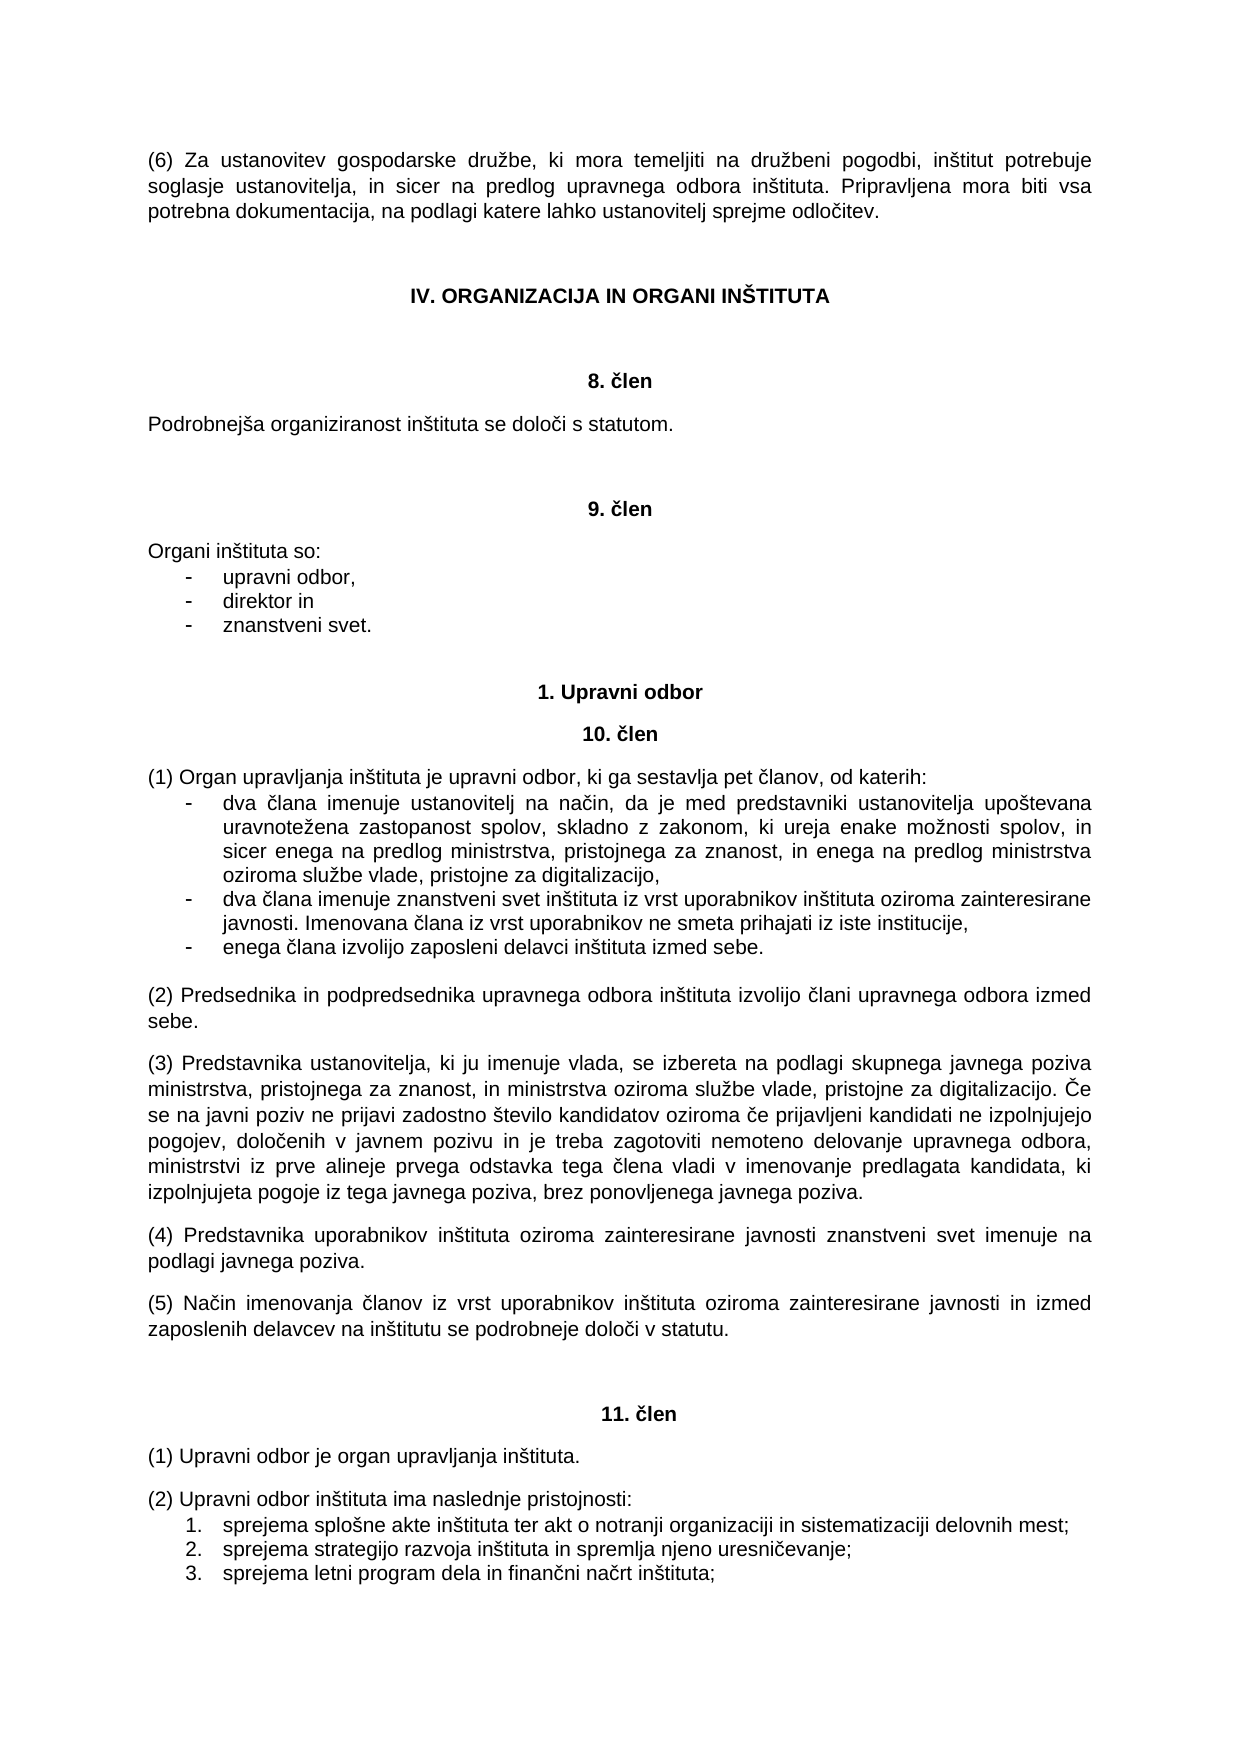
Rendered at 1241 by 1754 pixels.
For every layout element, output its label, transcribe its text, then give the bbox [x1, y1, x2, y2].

list dva člana imenuje ustanovitelj na način, da je med predstavniki ustanovitelja upoštevana uravnotežena zastopanost spolov, skladno z zakonom, ki ureja enake možnosti spolov, in sicer enega na predlog ministrstva, pristojnega za znanost, in enega na predlog ministrstva oziroma službe vlade, pristojne za digitalizacijo, [185, 791, 1093, 887]
text (4) Predstavnika uporabnikov inštituta oziroma zainteresirane javnosti znanstveni svet imenuje na podlagi javnega poziva. [148, 1223, 1093, 1272]
text (2) Predsednika in podpredsednika upravnega odbora inštituta izvolijo člani upravnega odbora izmed sebe. [148, 983, 1093, 1032]
list sprejema splošne akte inštituta ter akt o notranji organizaciji in sistematizaciji delovnih mest; [185, 1513, 1093, 1537]
text Organi inštituta so: [148, 539, 1093, 563]
list sprejema letni program dela in finančni načrt inštituta; [185, 1561, 1093, 1584]
list upravni odbor, [185, 565, 1093, 589]
text IV. ORGANIZACIJA IN ORGANI INŠTITUTA [148, 284, 1093, 308]
text (2) Upravni odbor inštituta ima naslednje pristojnosti: [148, 1487, 1093, 1511]
text (6) Za ustanovitev gospodarske družbe, ki mora temeljiti na družbeni pogodbi, inštitut potrebuje soglasje ustanovitelja, in sicer na predlog upravnega odbora inštituta. Pripravljena mora biti vsa potrebna dokumentacija, na podlagi katere lahko ustanovitelj sprejme odločitev. [148, 148, 1093, 223]
list dva člana imenuje znanstveni svet inštituta iz vrst uporabnikov inštituta oziroma zainteresirane javnosti. Imenovana člana iz vrst uporabnikov ne smeta prihajati iz iste institucije, [185, 887, 1093, 934]
text (1) Organ upravljanja inštituta je upravni odbor, ki ga sestavlja pet članov, od katerih: [148, 765, 1093, 789]
text 8. člen [148, 369, 1093, 393]
text 9. člen [148, 497, 1093, 521]
text (3) Predstavnika ustanovitelja, ki ju imenuje vlada, se izbereta na podlagi skupnega javnega poziva ministrstva, pristojnega za znanost, in ministrstva oziroma službe vlade, pristojne za digitalizacijo. Če se na javni poziv ne prijavi zadostno število kandidatov oziroma če prijavljeni kandidati ne izpolnjujejo pogojev, določenih v javnem pozivu in je treba zagotoviti nemoteno delovanje upravnega odbora, ministrstvi iz prve alineje prvega odstavka tega člena vladi v imenovanje predlagata kandidata, ki izpolnjujeta pogoje iz tega javnega poziva, brez ponovljenega javnega poziva. [148, 1051, 1093, 1204]
text Podrobnejša organiziranost inštituta se določi s statutom. [148, 412, 1093, 436]
text 10. člen [148, 722, 1093, 746]
list direktor in [185, 589, 1093, 613]
list znanstveni svet. [185, 613, 1093, 637]
list sprejema strategijo razvoja inštituta in spremlja njeno uresničevanje; [185, 1537, 1093, 1561]
text 1. Upravni odbor [148, 680, 1093, 704]
text 11. člen [185, 1402, 1093, 1426]
text (5) Način imenovanja članov iz vrst uporabnikov inštituta oziroma zainteresirane javnosti in izmed zaposlenih delavcev na inštitutu se podrobneje določi v statutu. [148, 1291, 1093, 1341]
text (1) Upravni odbor je organ upravljanja inštituta. [148, 1444, 1093, 1468]
list enega člana izvolijo zaposleni delavci inštituta izmed sebe. [185, 934, 1093, 959]
